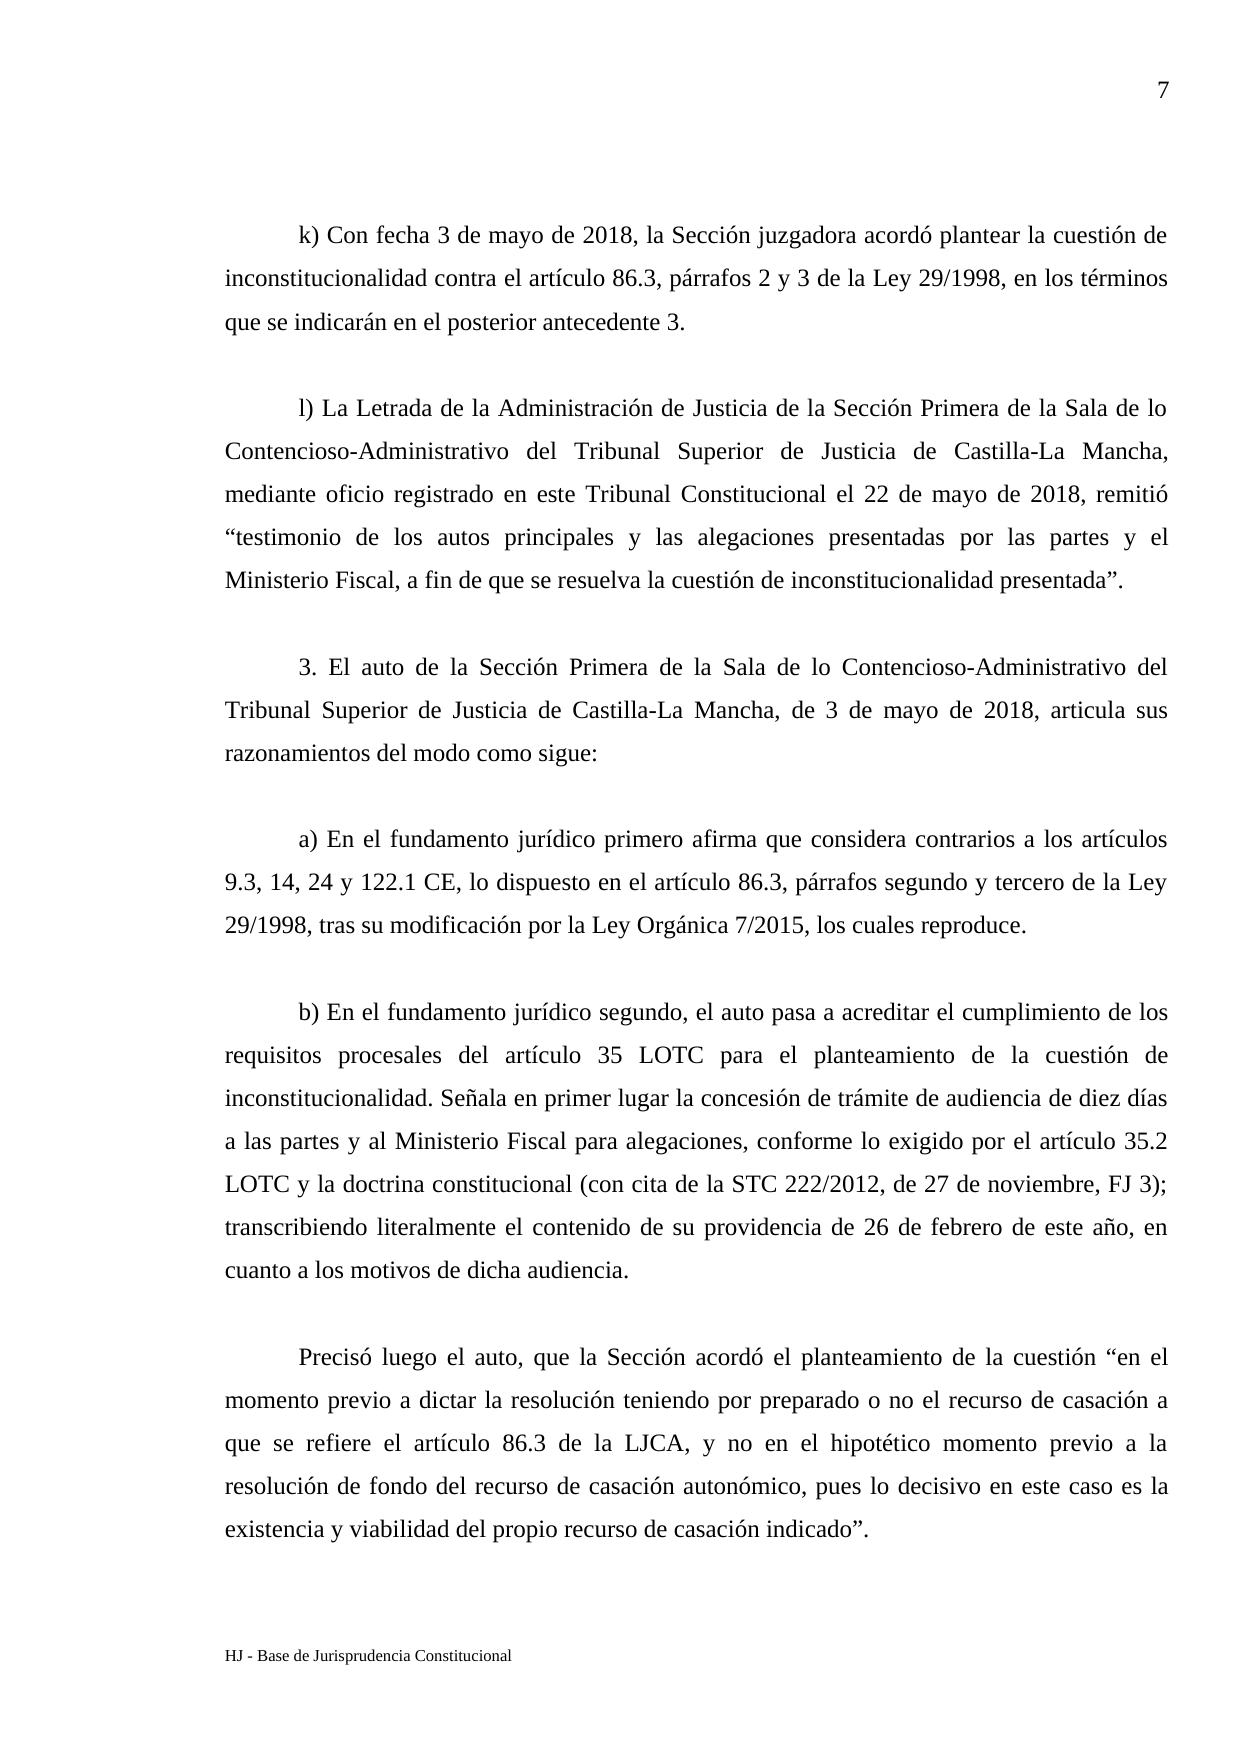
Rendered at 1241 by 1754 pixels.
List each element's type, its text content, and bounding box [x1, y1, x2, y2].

text b) En el fundamento jurídico segundo, el auto pasa a acreditar el cumplimiento de los requisitos procesales del artículo 35 LOTC para el planteamiento de la cuestión de inconstitucionalidad. Señala en primer lugar la concesión de trámite de audiencia de diez días a las partes y al Ministerio Fiscal para alegaciones, conforme lo exigido por el artículo 35.2 LOTC y la doctrina constitucional (con cita de la STC 222/2012, de 27 de noviembre, FJ 3); transcribiendo literalmente el contenido de su providencia de 26 de febrero de este año, en cuanto a los motivos de dicha audiencia. [224, 997, 1169, 1284]
text k) Con fecha 3 de mayo de 2018, la Sección juzgadora acordó plantear la cuestión de inconstitucionalidad contra el artículo 86.3, párrafos 2 y 3 de la Ley 29/1998, en los términos que se indicarán en el posterior antecedente 3. [224, 220, 1169, 335]
text Precisó luego el auto, que la Sección acordó el planteamiento de la cuestión “en el momento previo a dictar la resolución teniendo por preparado o no el recurso de casación a que se refiere el artículo 86.3 de la LJCA, y no en el hipotético momento previo a la resolución de fondo del recurso de casación autonómico, pues lo decisivo en este caso es la existencia y viabilidad del propio recurso de casación indicado”. [224, 1342, 1169, 1543]
text 3. El auto de la Sección Primera de la Sala de lo Contencioso-Administrativo del Tribunal Superior de Justicia de Castilla-La Mancha, de 3 de mayo de 2018, articula sus razonamientos del modo como sigue: [224, 652, 1169, 767]
text l) La Letrada de la Administración de Justicia de la Sección Primera de la Sala de lo Contencioso-Administrativo del Tribunal Superior de Justicia de Castilla-La Mancha, mediante oficio registrado en este Tribunal Constitucional el 22 de mayo de 2018, remitió “testimonio de los autos principales y las alegaciones presentadas por las partes y el Ministerio Fiscal, a fin de que se resuelva la cuestión de inconstitucionalidad presentada”. [224, 393, 1169, 594]
text a) En el fundamento jurídico primero afirma que considera contrarios a los artículos 9.3, 14, 24 y 122.1 CE, lo dispuesto en el artículo 86.3, párrafos segundo y tercero de la Ley 29/1998, tras su modificación por la Ley Orgánica 7/2015, los cuales reproduce. [224, 824, 1169, 939]
